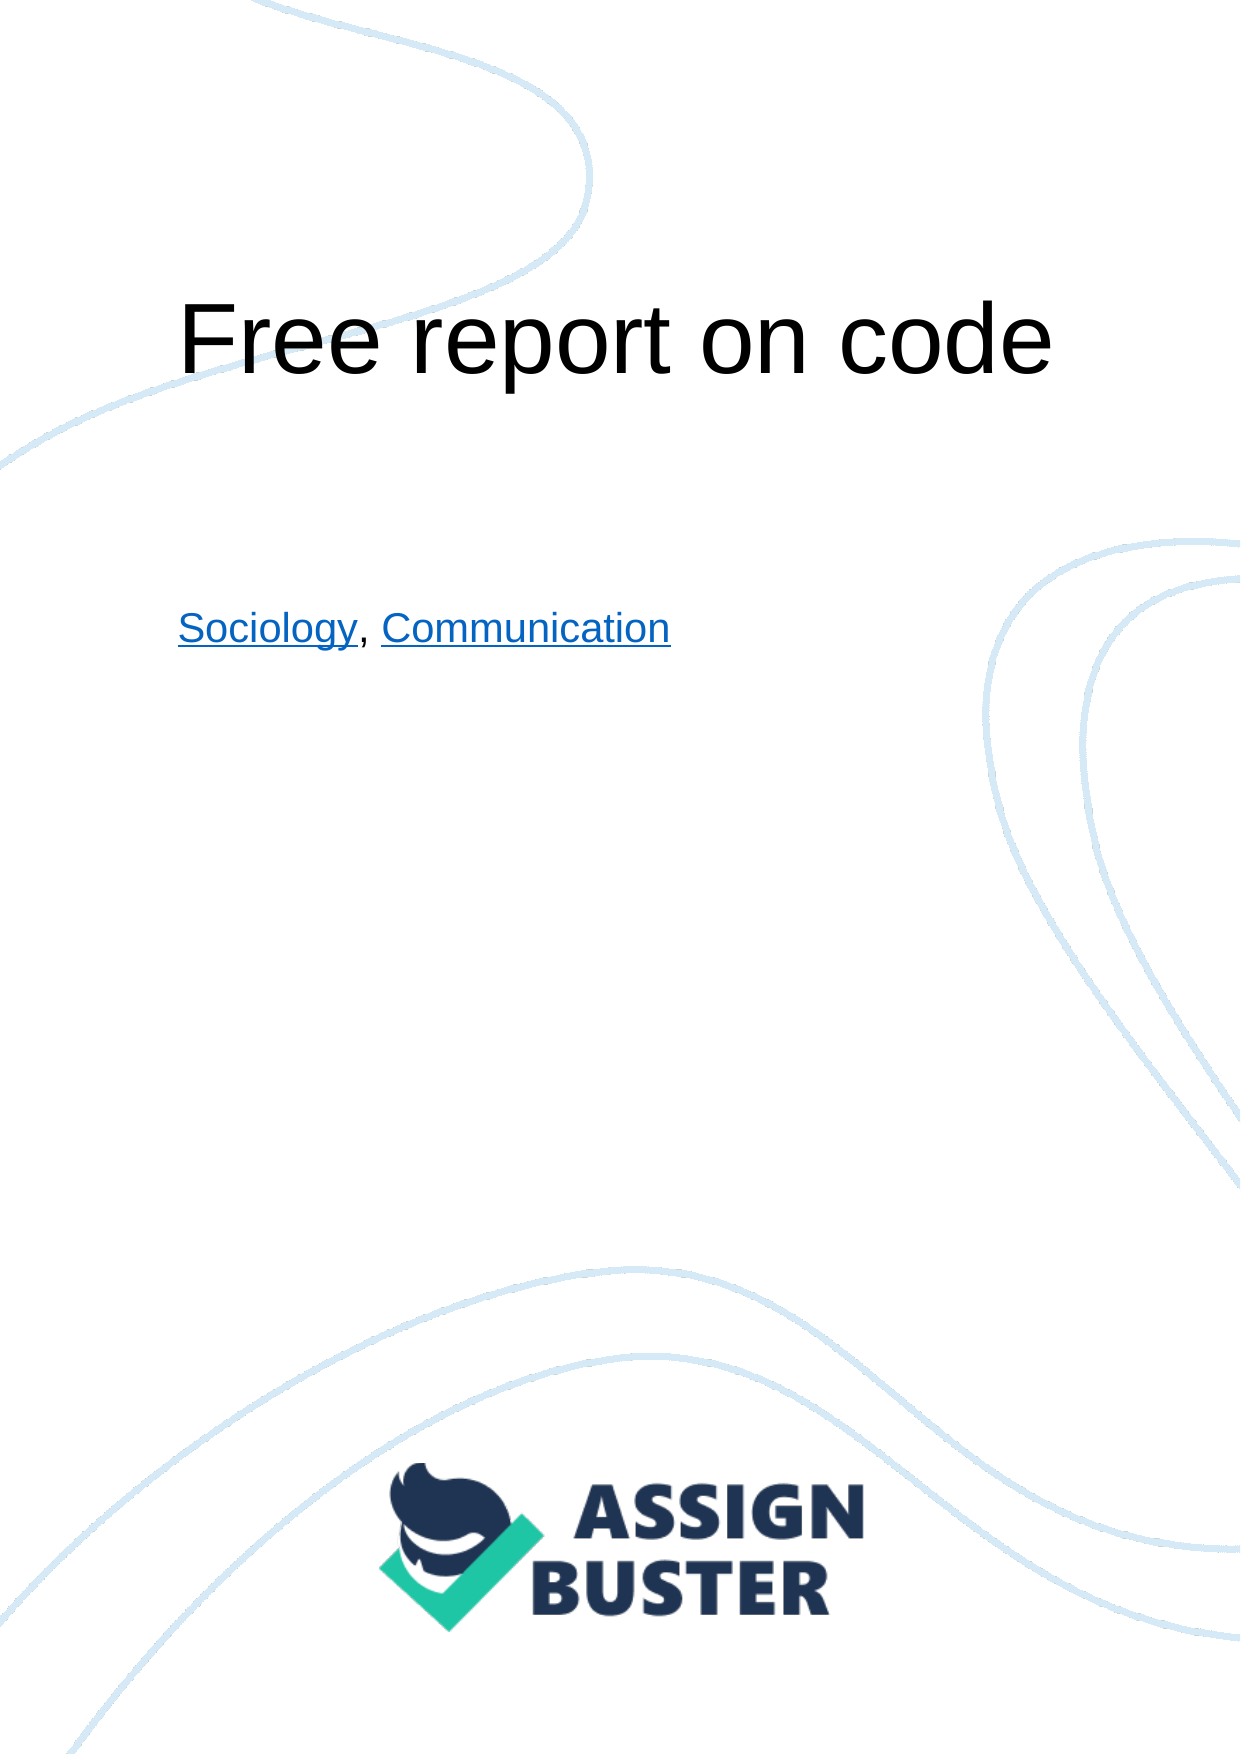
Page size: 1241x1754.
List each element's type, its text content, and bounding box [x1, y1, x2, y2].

text Sociology, Communication [177, 604, 1152, 652]
subtitle Free report on code [177, 279, 1152, 394]
picture [0, 0, 1241, 1754]
